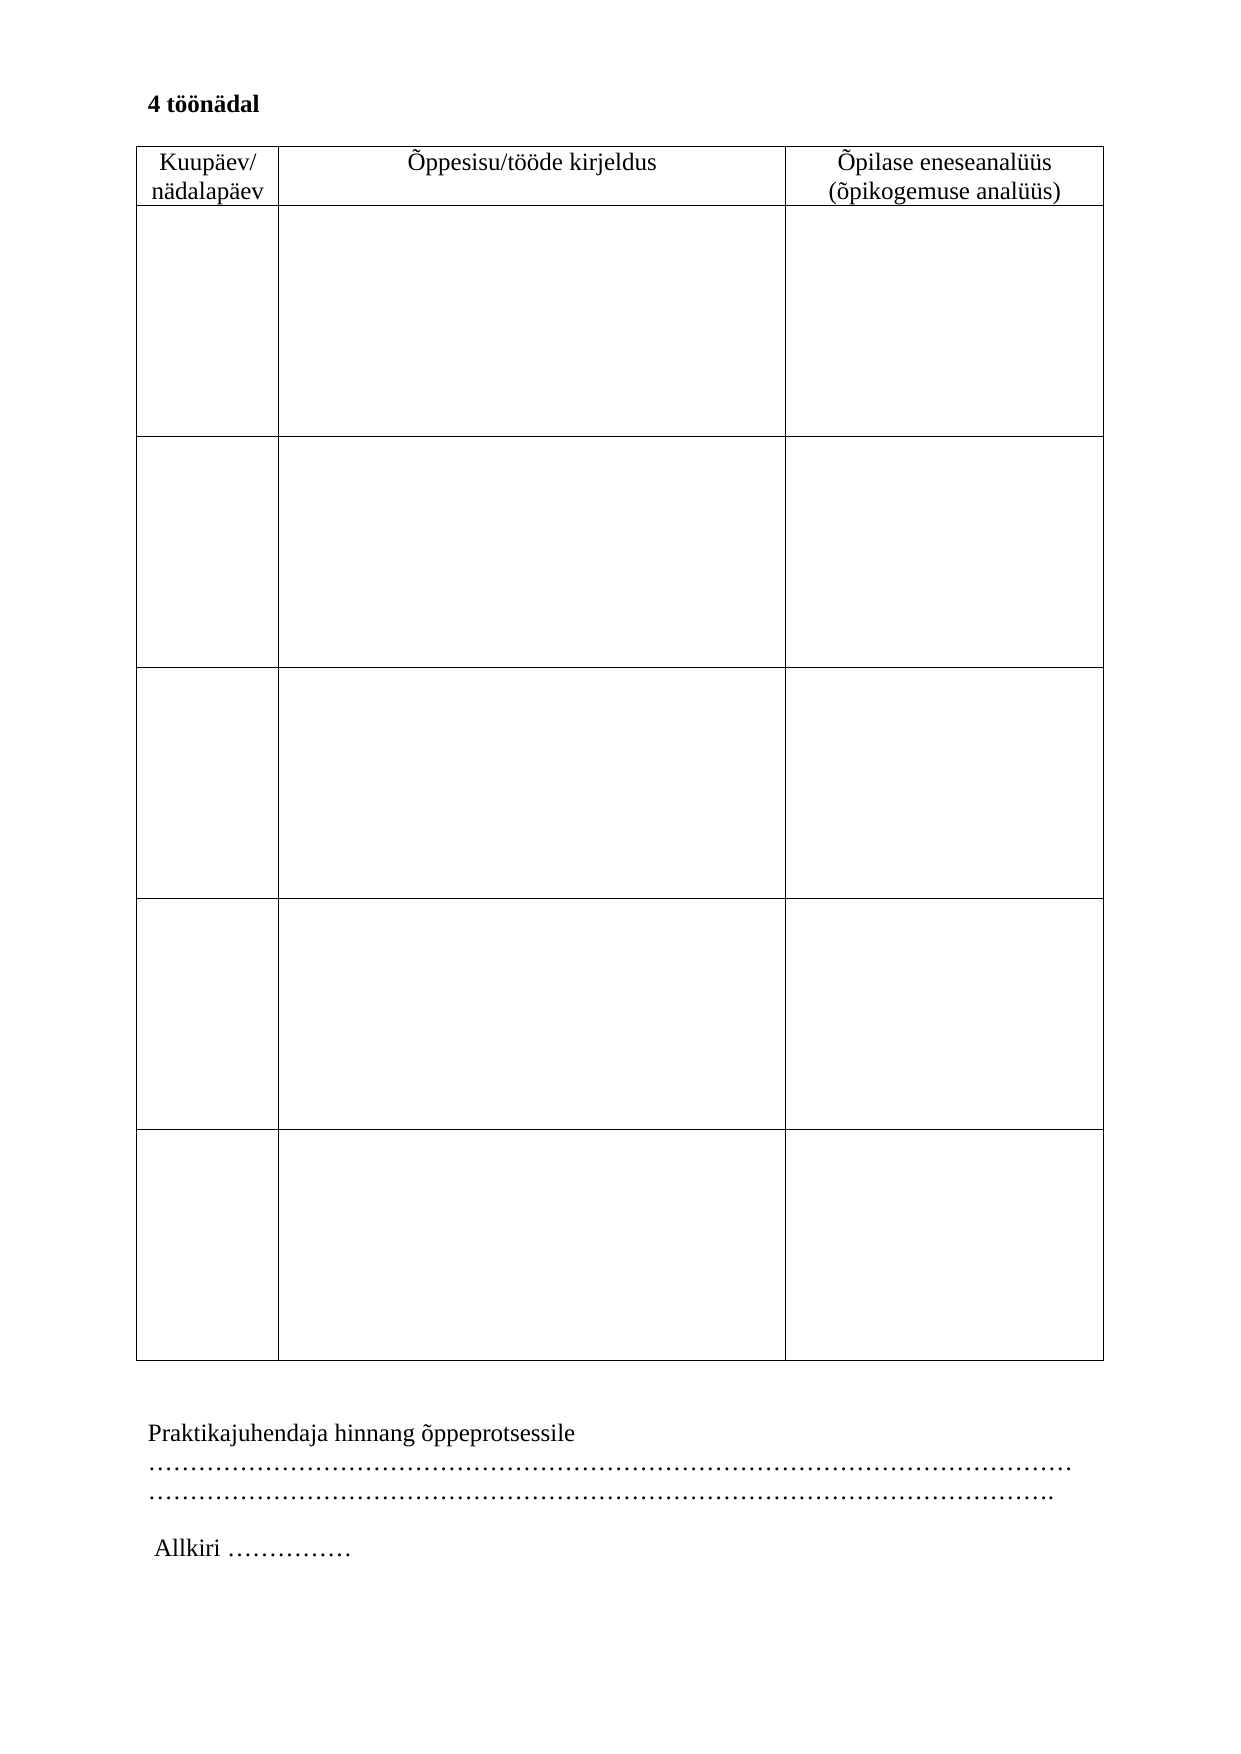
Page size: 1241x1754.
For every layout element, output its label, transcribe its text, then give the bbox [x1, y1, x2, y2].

table_cell [786, 1130, 1103, 1360]
table_cell [786, 899, 1103, 1129]
table_cell [279, 437, 785, 667]
table_cell [137, 437, 278, 667]
table_cell [279, 899, 785, 1129]
table_header Kuupäev/ nädalapäev [137, 147, 278, 205]
table_cell [279, 206, 785, 436]
table_cell [786, 668, 1103, 898]
text Allkiri …………… [148, 1533, 1092, 1562]
table_cell [786, 437, 1103, 667]
table_cell [137, 206, 278, 436]
table_cell [786, 206, 1103, 436]
table_cell [279, 1130, 785, 1360]
table_cell [137, 1130, 278, 1360]
text 4 töönädal [148, 89, 1092, 117]
text Praktikajuhendaja hinnang õppeprotsessile …………………………………………………………………………………………………………………………………………………………………………………………………. [148, 1418, 1092, 1505]
table_cell [137, 668, 278, 898]
table_header Õppesisu/tööde kirjeldus [279, 147, 785, 205]
table_cell [137, 899, 278, 1129]
table_cell [279, 668, 785, 898]
table_header Õpilase eneseanalüüs (õpikogemuse analüüs) [786, 147, 1103, 205]
